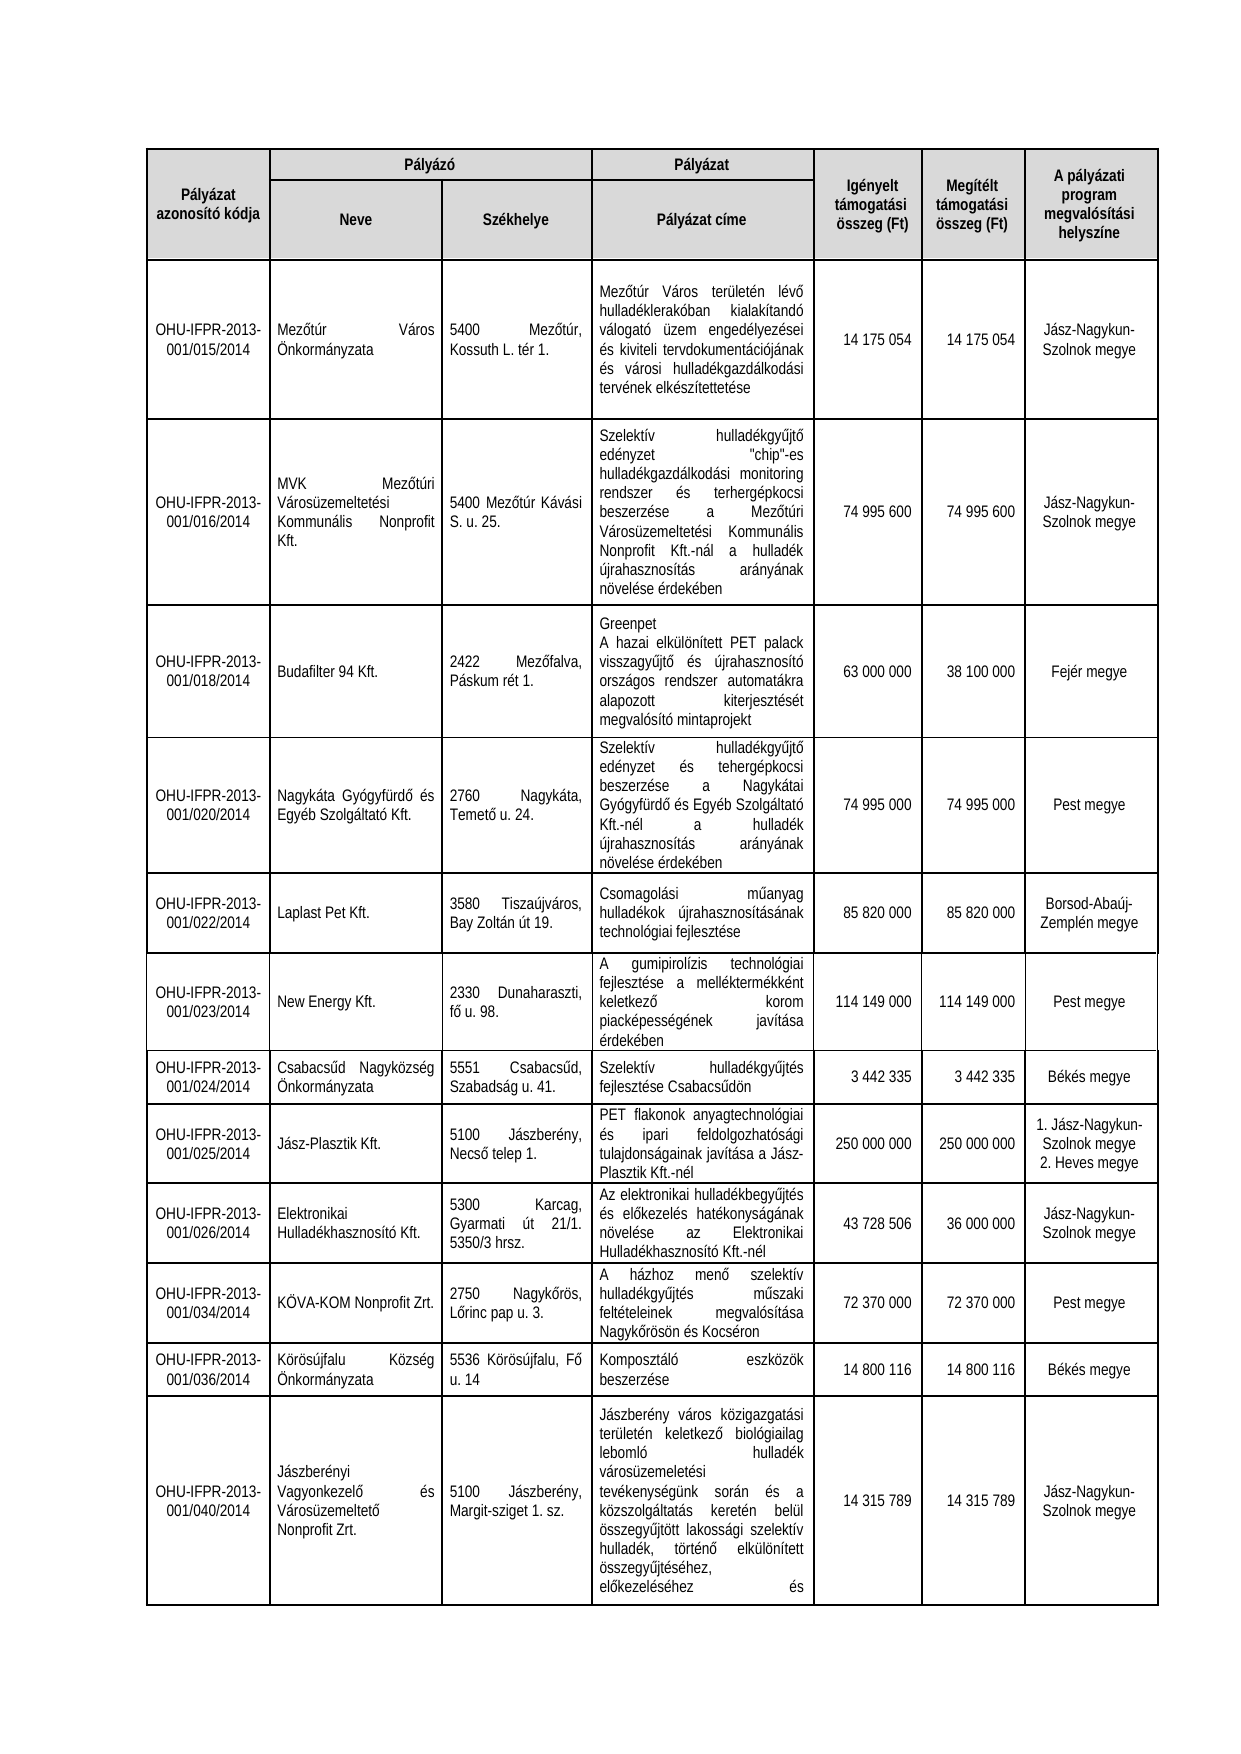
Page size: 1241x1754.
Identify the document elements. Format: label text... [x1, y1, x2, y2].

table_cell Körösújfalu Község Önkormányzata [271, 1344, 441, 1395]
table_cell 14 315 789 [923, 1397, 1024, 1604]
table_cell Csabacsűd Nagyközség Önkormányzata [271, 1051, 441, 1103]
table_cell OHU-IFPR-2013-001/018/2014 [148, 606, 269, 737]
table_cell Jász-Nagykun-Szolnok megye [1026, 420, 1157, 604]
table_cell OHU-IFPR-2013-001/016/2014 [148, 420, 269, 604]
table_cell Nagykáta Gyógyfürdő és Egyéb Szolgáltató Kft. [271, 738, 441, 872]
table_cell Székhelye [443, 181, 591, 258]
table_cell Fejér megye [1026, 606, 1157, 737]
table_cell Pályázat címe [593, 181, 813, 258]
table_cell OHU-IFPR-2013-001/015/2014 [148, 261, 269, 418]
table_cell 14 175 054 [815, 261, 921, 418]
table_cell 250 000 000 [815, 1105, 921, 1182]
table_cell 63 000 000 [815, 606, 921, 737]
table_cell 3580 Tiszaújváros, Bay Zoltán út 19. [443, 874, 591, 952]
table_cell 2330 Dunaharaszti, fő u. 98. [443, 954, 592, 1049]
table_cell MVK Mezőtúri Városüzemeltetési Kommunális Nonprofit Kft. [271, 420, 441, 604]
table_cell PET flakonok anyagtechnológiai és ipari feldolgozhatósági tulajdonságainak javítása a Jász-Plasztik Kft.-nél [593, 1105, 813, 1182]
table_header Pályázat [593, 150, 813, 179]
table_cell 14 175 054 [923, 261, 1024, 418]
table_cell 3 442 335 [923, 1051, 1024, 1103]
table_cell 36 000 000 [923, 1184, 1024, 1262]
table_cell Elektronikai Hulladékhasznosító Kft. [271, 1184, 441, 1262]
table_cell OHU-IFPR-2013-001/025/2014 [148, 1105, 269, 1182]
table_cell Jászberényi Vagyonkezelő és Városüzemeltető Nonprofit Zrt. [271, 1397, 441, 1604]
table_cell OHU-IFPR-2013-001/023/2014 [147, 954, 269, 1049]
table_cell 114 149 000 [814, 954, 921, 1049]
table_cell 5551 Csabacsűd, Szabadság u. 41. [443, 1051, 591, 1103]
table_cell OHU-IFPR-2013-001/020/2014 [148, 738, 269, 872]
table_cell OHU-IFPR-2013-001/026/2014 [148, 1184, 269, 1262]
table_cell 250 000 000 [923, 1105, 1024, 1182]
table_cell A házhoz menő szelektív hulladékgyűjtés műszaki feltételeinek megvalósítása Nagykőrösön és Kocséron [593, 1264, 813, 1342]
table_cell 2750 Nagykőrös, Lőrinc pap u. 3. [443, 1264, 591, 1342]
table_cell OHU-IFPR-2013-001/024/2014 [148, 1051, 269, 1103]
table_cell Csomagolási műanyag hulladékok újrahasznosításának technológiai fejlesztése [593, 874, 813, 952]
table_cell 5400 Mezőtúr Kávási S. u. 25. [443, 420, 591, 604]
table_cell 5100 Jászberény, Necső telep 1. [443, 1105, 591, 1182]
table_cell Pest megye [1026, 1264, 1157, 1342]
table_cell 74 995 000 [923, 738, 1024, 872]
table_cell Borsod-Abaúj-Zemplén megye [1026, 874, 1157, 952]
table_cell Az elektronikai hulladékbegyűjtés és előkezelés hatékonyságának növelése az Elektronikai Hulladékhasznosító Kft.-nél [593, 1184, 813, 1262]
table_cell 5400 Mezőtúr, Kossuth L. tér 1. [443, 261, 591, 418]
table_header A pályázati program megvalósítási helyszíne [1026, 150, 1157, 258]
table_cell Békés megye [1026, 1344, 1157, 1395]
table_cell 5300 Karcag, Gyarmati út 21/1. 5350/3 hrsz. [443, 1184, 591, 1262]
table_cell OHU-IFPR-2013-001/040/2014 [148, 1397, 269, 1604]
table_cell New Energy Kft. [270, 954, 442, 1049]
table_cell Szelektív hulladékgyűjtő edényzet "chip"-es hulladékgazdálkodási monitoring rendszer és terhergépkocsi beszerzése a Mezőtúri Városüzemeltetési Kommunális Nonprofit Kft.-nál a hulladék újrahasznosítás arányának növelése érdekében [593, 420, 813, 604]
table_cell KÖVA-KOM Nonprofit Zrt. [271, 1264, 441, 1342]
table_cell Mezőtúr Város Önkormányzata [271, 261, 441, 418]
table_cell Békés megye [1026, 1050, 1157, 1103]
table_cell 5100 Jászberény, Margit-sziget 1. sz. [443, 1397, 591, 1604]
table_cell A gumipirolízis technológiai fejlesztése a melléktermékként keletkező korom piacképességének javítása érdekében [593, 954, 813, 1049]
table_cell OHU-IFPR-2013-001/034/2014 [148, 1264, 269, 1342]
table_cell 72 370 000 [923, 1264, 1024, 1342]
table_cell Komposztáló eszközök beszerzése [593, 1344, 813, 1395]
table_cell Laplast Pet Kft. [271, 874, 441, 952]
table_cell OHU-IFPR-2013-001/036/2014 [148, 1344, 269, 1395]
table_cell Pest megye [1026, 738, 1157, 872]
table_cell 2422 Mezőfalva, Páskum rét 1. [443, 606, 591, 737]
table_cell Jász-Nagykun-Szolnok megye [1026, 1184, 1157, 1262]
table_cell OHU-IFPR-2013-001/022/2014 [148, 874, 269, 952]
table_cell Jász-Plasztik Kft. [271, 1105, 441, 1182]
table_cell 38 100 000 [923, 606, 1024, 737]
table_cell Greenpet A hazai elkülönített PET palack visszagyűjtő és újrahasznosító országos rendszer automatákra alapozott kiterjesztését megvalósító mintaprojekt [593, 606, 813, 737]
table_cell 74 995 600 [923, 420, 1024, 604]
table_cell 1. Jász-Nagykun-Szolnok megye 2. Heves megye [1026, 1105, 1157, 1182]
table_header Megítélt támogatási összeg (Ft) [923, 150, 1024, 258]
table_cell Szelektív hulladékgyűjtés fejlesztése Csabacsűdön [593, 1051, 813, 1103]
table_cell 72 370 000 [815, 1264, 921, 1342]
table_cell 85 820 000 [815, 874, 921, 952]
table_cell Jász-Nagykun-Szolnok megye [1026, 261, 1157, 418]
table_cell Mezőtúr Város területén lévő hulladéklerakóban kialakítandó válogató üzem engedélyezései és kiviteli tervdokumentációjának és városi hulladékgazdálkodási tervének elkészítettetése [593, 261, 813, 418]
table_cell Jász-Nagykun-Szolnok megye [1026, 1397, 1157, 1604]
table_cell 43 728 506 [815, 1184, 921, 1262]
table_cell 5536 Körösújfalu, Fő u. 14 [443, 1344, 591, 1395]
table_cell Szelektív hulladékgyűjtő edényzet és tehergépkocsi beszerzése a Nagykátai Gyógyfürdő és Egyéb Szolgáltató Kft.-nél a hulladék újrahasznosítás arányának növelése érdekében [593, 738, 813, 872]
table_cell 114 149 000 [922, 954, 1025, 1049]
table_cell 14 315 789 [815, 1397, 921, 1604]
table_cell 74 995 000 [815, 738, 921, 872]
table_cell Pest megye [1026, 952, 1157, 1049]
table_cell 2760 Nagykáta, Temető u. 24. [443, 738, 591, 872]
table_cell 14 800 116 [923, 1344, 1024, 1395]
table_cell 14 800 116 [815, 1344, 921, 1395]
table_cell Neve [271, 181, 441, 258]
table_header Igényelt támogatási összeg (Ft) [815, 150, 921, 258]
table_cell 74 995 600 [815, 420, 921, 604]
table_cell 85 820 000 [923, 874, 1024, 952]
table_header Pályázó [271, 150, 591, 179]
table_cell 3 442 335 [815, 1051, 921, 1103]
table_header Pályázat azonosító kódja [148, 150, 269, 258]
table_cell Budafilter 94 Kft. [271, 606, 441, 737]
